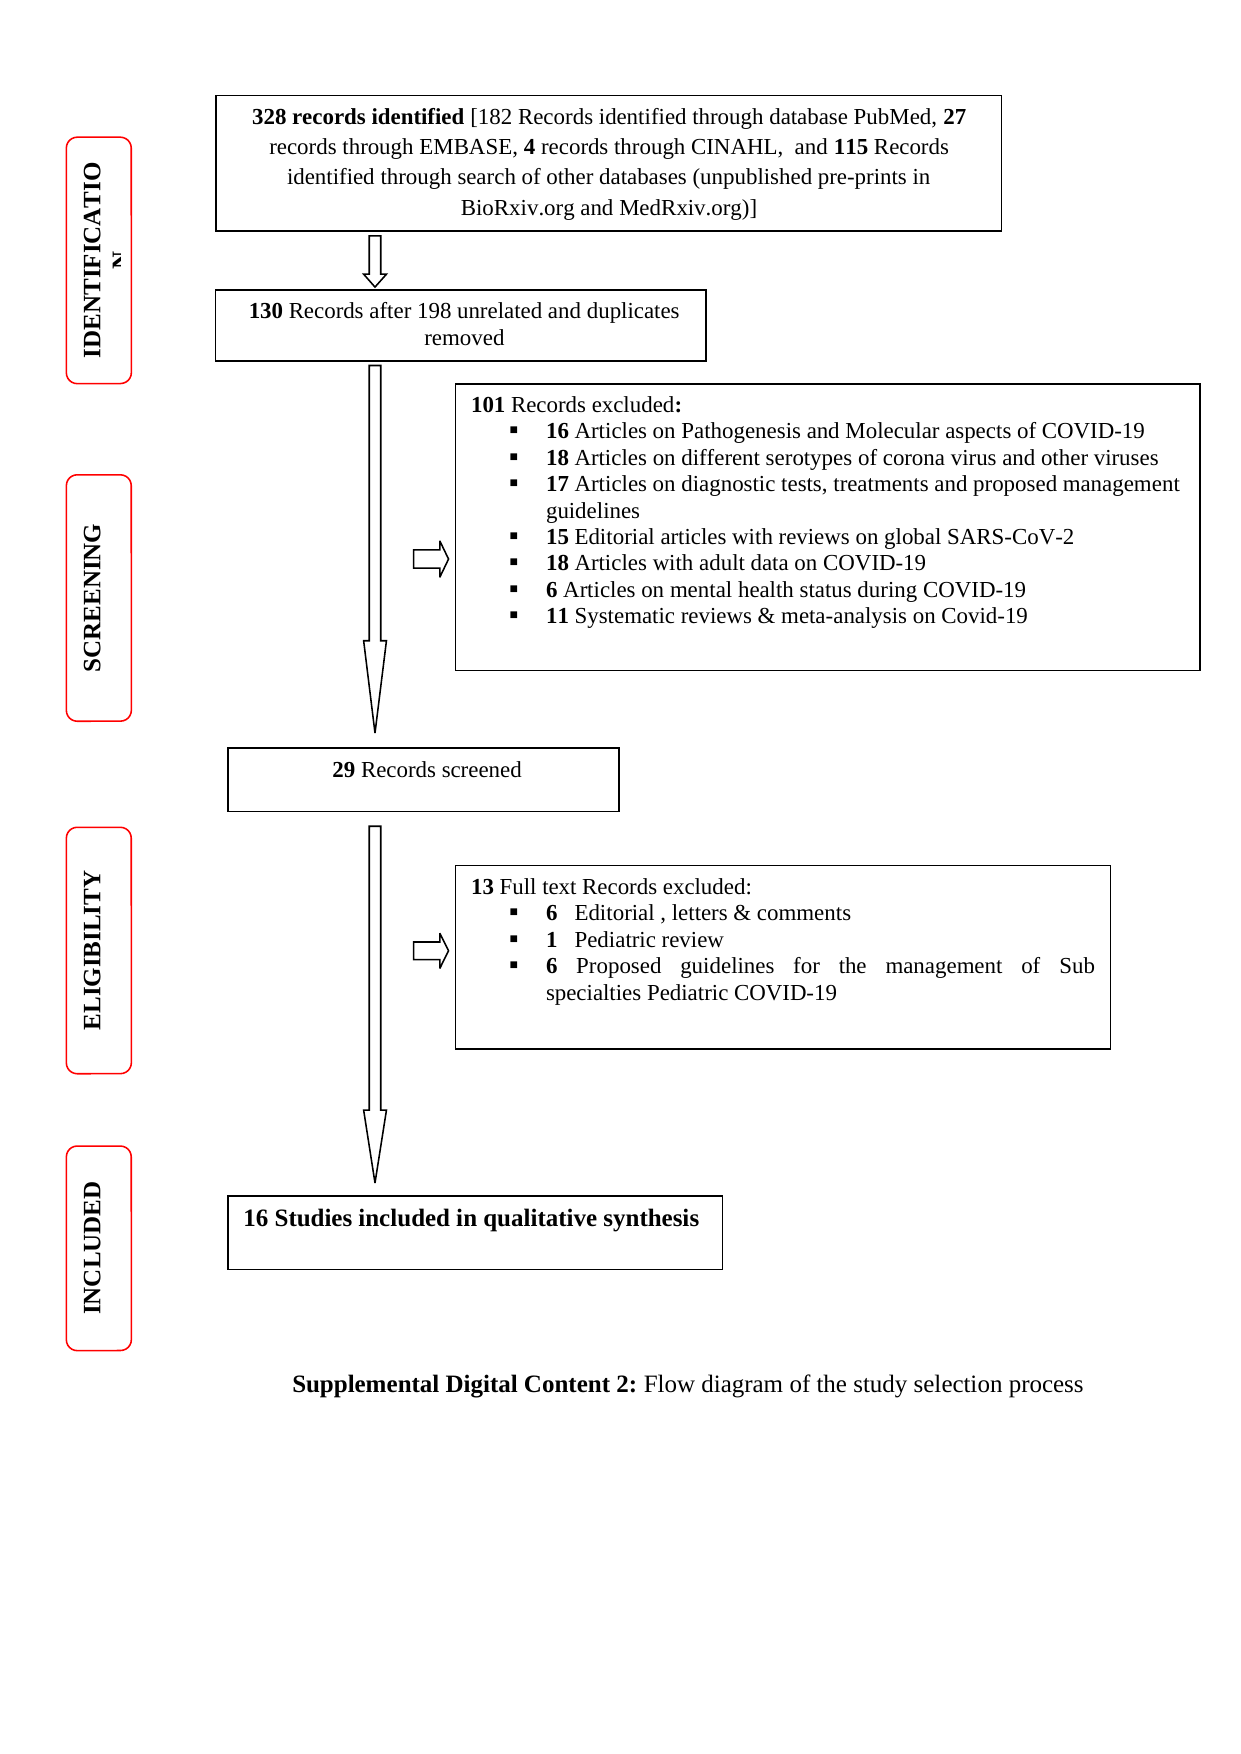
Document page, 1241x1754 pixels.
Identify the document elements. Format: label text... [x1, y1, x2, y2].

text Supplemental Digital Content 2: Flow diagram of the study selection process [285, 1369, 1090, 1398]
